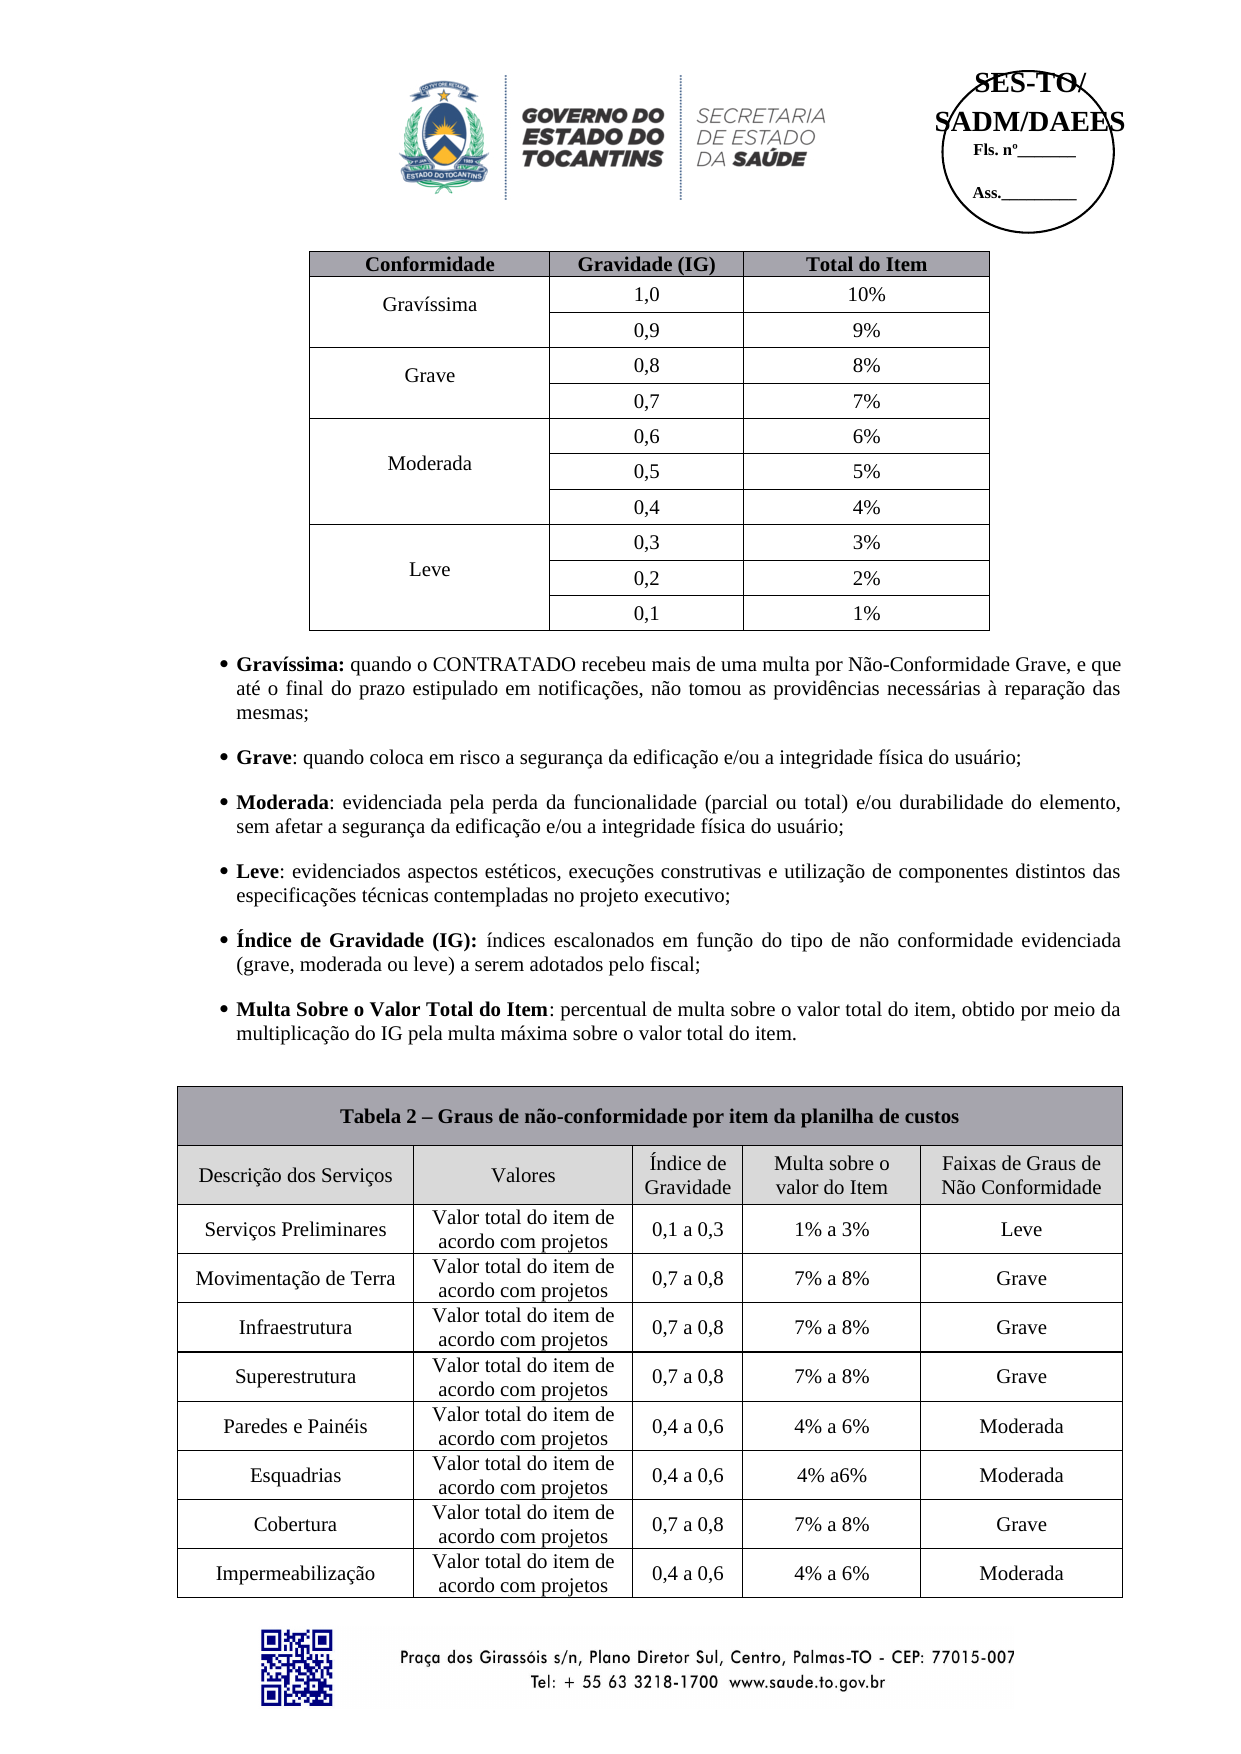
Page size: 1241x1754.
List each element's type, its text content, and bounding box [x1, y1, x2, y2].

table_cell 7% a 8% [743, 1353, 920, 1401]
table_cell Valor total do item de acordo com projetos [414, 1500, 632, 1548]
table_cell 7% a 8% [743, 1303, 920, 1351]
table_cell 0,4 a 0,6 [633, 1402, 742, 1450]
table_cell 0,2 [550, 561, 743, 595]
table_cell 4% [744, 490, 989, 524]
table_cell 1,0 [550, 277, 743, 312]
table_cell Esquadrias [178, 1451, 413, 1499]
table_cell Serviços Preliminares [178, 1205, 413, 1253]
table_cell Movimentação de Terra [178, 1254, 413, 1302]
table_cell Moderada [921, 1549, 1122, 1597]
table_cell 3% [744, 525, 989, 559]
table_cell 4% a 6% [743, 1549, 920, 1597]
picture [258, 1626, 1014, 1709]
table_cell Gravíssima [310, 277, 549, 347]
table_cell 1% a 3% [743, 1205, 920, 1253]
table_cell 7% [744, 384, 989, 418]
table_cell Moderada [921, 1402, 1122, 1450]
table_header Faixas de Graus de Não Conformidade [310, 252, 549, 276]
table_cell Grave [921, 1353, 1122, 1401]
picture [391, 72, 835, 202]
list Grave: quando coloca em risco a segurança da edificação e/ou a integridade física do usuário; [220, 745, 1122, 769]
table_cell Moderada [310, 419, 549, 524]
table_cell Cobertura [178, 1500, 413, 1548]
table_cell Leve [921, 1205, 1122, 1253]
table_cell 1% [744, 596, 989, 630]
table_cell 0,4 a 0,6 [633, 1549, 742, 1597]
list Moderada: evidenciada pela perda da funcionalidade (parcial ou total) e/ou durabilidade do elemento, sem afetar a segurança da edificação e/ou a integridade física do usuário; [220, 790, 1122, 838]
table_cell 0,7 a 0,8 [633, 1500, 742, 1548]
table_cell 0,7 a 0,8 [633, 1254, 742, 1302]
table_cell 6% [744, 419, 989, 453]
table_cell 4% a6% [743, 1451, 920, 1499]
table_cell 0,7 [550, 384, 743, 418]
table_cell 2% [744, 561, 989, 595]
table_header Tabela 2 – Graus de não-conformidade por item da planilha de custos [178, 1087, 1122, 1145]
table_cell Superestrutura [178, 1353, 413, 1401]
table_cell Moderada [921, 1451, 1122, 1499]
table_cell Multa sobre o valor do Item [743, 1146, 920, 1204]
table_cell 0,8 [550, 348, 743, 382]
table_cell Valor total do item de acordo com projetos [414, 1254, 632, 1302]
table_cell Valor total do item de acordo com projetos [414, 1549, 632, 1597]
table_cell Grave [921, 1303, 1122, 1351]
list Gravíssima: quando o CONTRATADO recebeu mais de uma multa por Não-Conformidade Grave, e que até o final do prazo estipulado em notificações, não tomou as providências necessárias à reparação das mesmas; [220, 652, 1122, 724]
table_cell 0,7 a 0,8 [633, 1303, 742, 1351]
table_cell 7% a 8% [743, 1254, 920, 1302]
table_cell 0,7 a 0,8 [633, 1353, 742, 1401]
table_cell 8% [744, 348, 989, 382]
table_cell 0,4 a 0,6 [633, 1451, 742, 1499]
table_cell 0,1 [550, 596, 743, 630]
table_cell Infraestrutura [178, 1303, 413, 1351]
table_cell 0,5 [550, 454, 743, 489]
table_cell Valor total do item de acordo com projetos [414, 1205, 632, 1253]
table_cell 0,1 a 0,3 [633, 1205, 742, 1253]
table_cell Leve [310, 525, 549, 630]
table_cell Grave [310, 348, 549, 418]
table_cell 4% a 6% [743, 1402, 920, 1450]
table_header Índice de Gravidade (IG) [550, 252, 743, 276]
table_cell Grave [921, 1500, 1122, 1548]
table_cell 0,6 [550, 419, 743, 453]
table_cell Valor total do item de acordo com projetos [414, 1353, 632, 1401]
table_cell Valor total do item de acordo com projetos [414, 1303, 632, 1351]
table_cell Faixas de Graus de Não Conformidade [921, 1146, 1122, 1204]
table_cell Grave [921, 1254, 1122, 1302]
table_cell Paredes e Painéis [178, 1402, 413, 1450]
table_cell 5% [744, 454, 989, 489]
table_cell Valores [414, 1146, 632, 1204]
table_cell 10% [744, 277, 989, 312]
table_cell 0,3 [550, 525, 743, 559]
table_header Multa Sobre o Valor Total do Item [744, 252, 989, 276]
table_cell 7% a 8% [743, 1500, 920, 1548]
table_cell 0,9 [550, 313, 743, 347]
table_cell Valor total do item de acordo com projetos [414, 1451, 632, 1499]
list Leve: evidenciados aspectos estéticos, execuções construtivas e utilização de componentes distintos das especificações técnicas contempladas no projeto executivo; [220, 859, 1122, 907]
table_cell Valor total do item de acordo com projetos [414, 1402, 632, 1450]
table_cell Descrição dos Serviços [178, 1146, 413, 1204]
list Multa Sobre o Valor Total do Item: percentual de multa sobre o valor total do item, obtido por meio da multiplicação do IG pela multa máxima sobre o valor total do item. [220, 997, 1122, 1045]
table_cell Índice de Gravidade [633, 1146, 742, 1204]
table_cell 9% [744, 313, 989, 347]
list Índice de Gravidade (IG): índices escalonados em função do tipo de não conformidade evidenciada (grave, moderada ou leve) a serem adotados pelo fiscal; [220, 928, 1122, 976]
table_cell Impermeabilização [178, 1549, 413, 1597]
table_cell 0,4 [550, 490, 743, 524]
